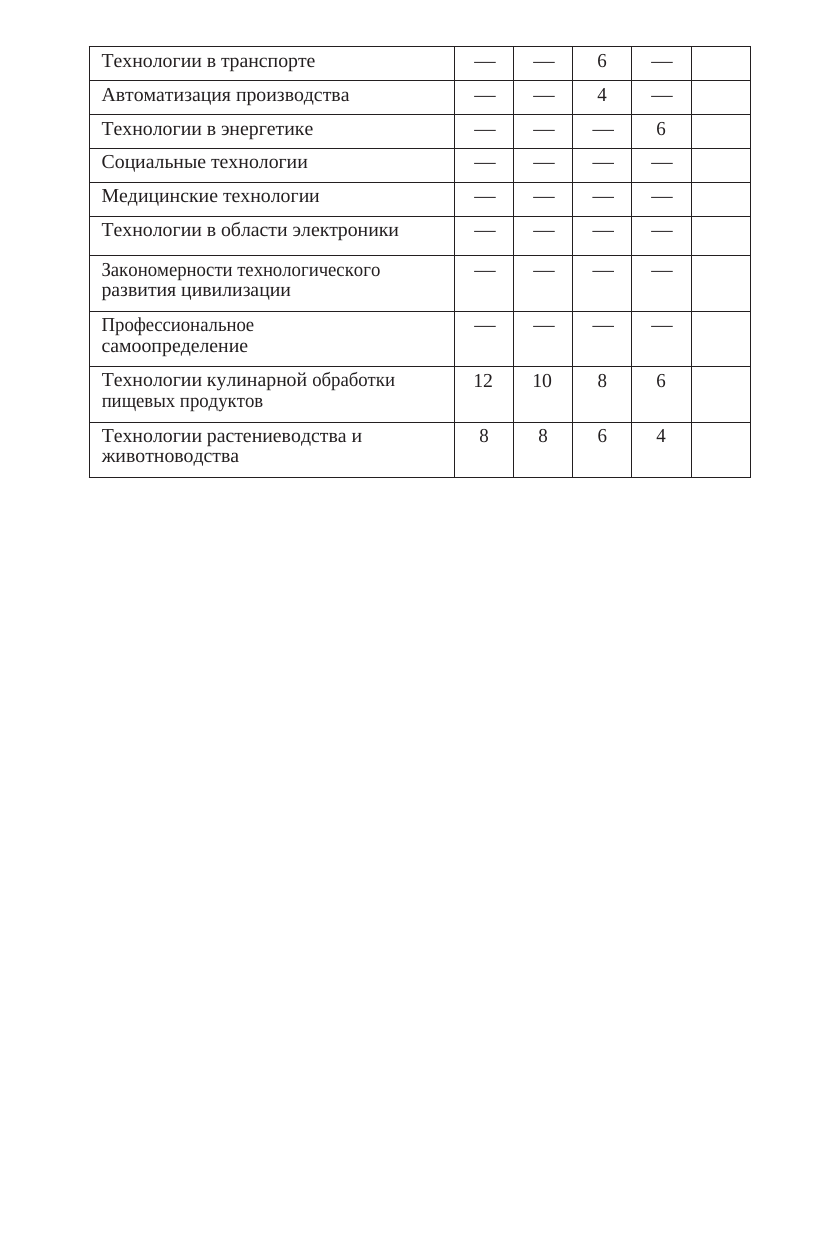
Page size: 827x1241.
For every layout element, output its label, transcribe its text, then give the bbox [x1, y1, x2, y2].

table_cell 6 [632, 367, 691, 422]
table_cell — [632, 312, 691, 366]
table_cell — [632, 47, 691, 80]
table_cell [692, 217, 750, 255]
table_cell — [455, 256, 513, 311]
table_cell — [455, 47, 513, 80]
table_cell [692, 312, 750, 366]
table_cell — [455, 183, 513, 216]
table_cell [692, 149, 750, 182]
table_cell — [514, 183, 572, 216]
table_cell — [632, 149, 691, 182]
table_cell — [455, 81, 513, 114]
table_cell — [632, 81, 691, 114]
table_cell — [573, 217, 631, 255]
table_cell — [455, 149, 513, 182]
table_cell [692, 423, 750, 477]
table_cell [692, 256, 750, 311]
table_cell — [455, 115, 513, 148]
table_cell — [632, 217, 691, 255]
table_cell Технологии растениеводства и животноводства [90, 423, 454, 477]
table_cell Технологии в транспорте [90, 47, 454, 80]
table_cell — [632, 183, 691, 216]
table_cell — [455, 312, 513, 366]
table_cell [692, 183, 750, 216]
table_cell — [514, 217, 572, 255]
table_cell Социальные технологии [90, 149, 454, 182]
table_cell — [573, 183, 631, 216]
table_cell Автоматизация производства [90, 81, 454, 114]
table_cell Профессиональное самоопределение [90, 312, 454, 366]
table_cell 6 [632, 115, 691, 148]
table_cell [692, 367, 750, 422]
table_cell — [632, 256, 691, 311]
table_cell 10 [514, 367, 572, 422]
table_cell — [514, 115, 572, 148]
table_cell — [573, 256, 631, 311]
table_cell — [514, 149, 572, 182]
table_cell 8 [573, 367, 631, 422]
table_cell Технологии в области электроники [90, 217, 454, 255]
table_cell Технологии в энергетике [90, 115, 454, 148]
table_cell — [514, 47, 572, 80]
table_cell — [573, 312, 631, 366]
table_cell — [514, 312, 572, 366]
table_cell 4 [632, 423, 691, 477]
table_cell Медицинские технологии [90, 183, 454, 216]
table_cell — [514, 81, 572, 114]
table_cell Закономерности технологического развития цивилизации [90, 256, 454, 311]
table_cell [692, 115, 750, 148]
table_cell — [573, 115, 631, 148]
table_cell — [514, 256, 572, 311]
table_cell Технологии кулинарной обработки пищевых продуктов [90, 367, 454, 422]
table_cell 12 [455, 367, 513, 422]
table_cell — [573, 149, 631, 182]
table_cell 6 [573, 423, 631, 477]
table_cell 8 [514, 423, 572, 477]
table_cell 8 [455, 423, 513, 477]
table_cell [692, 47, 750, 80]
table_cell 6 [573, 47, 631, 80]
table_cell 4 [573, 81, 631, 114]
table_cell [692, 81, 750, 114]
table_cell — [455, 217, 513, 255]
